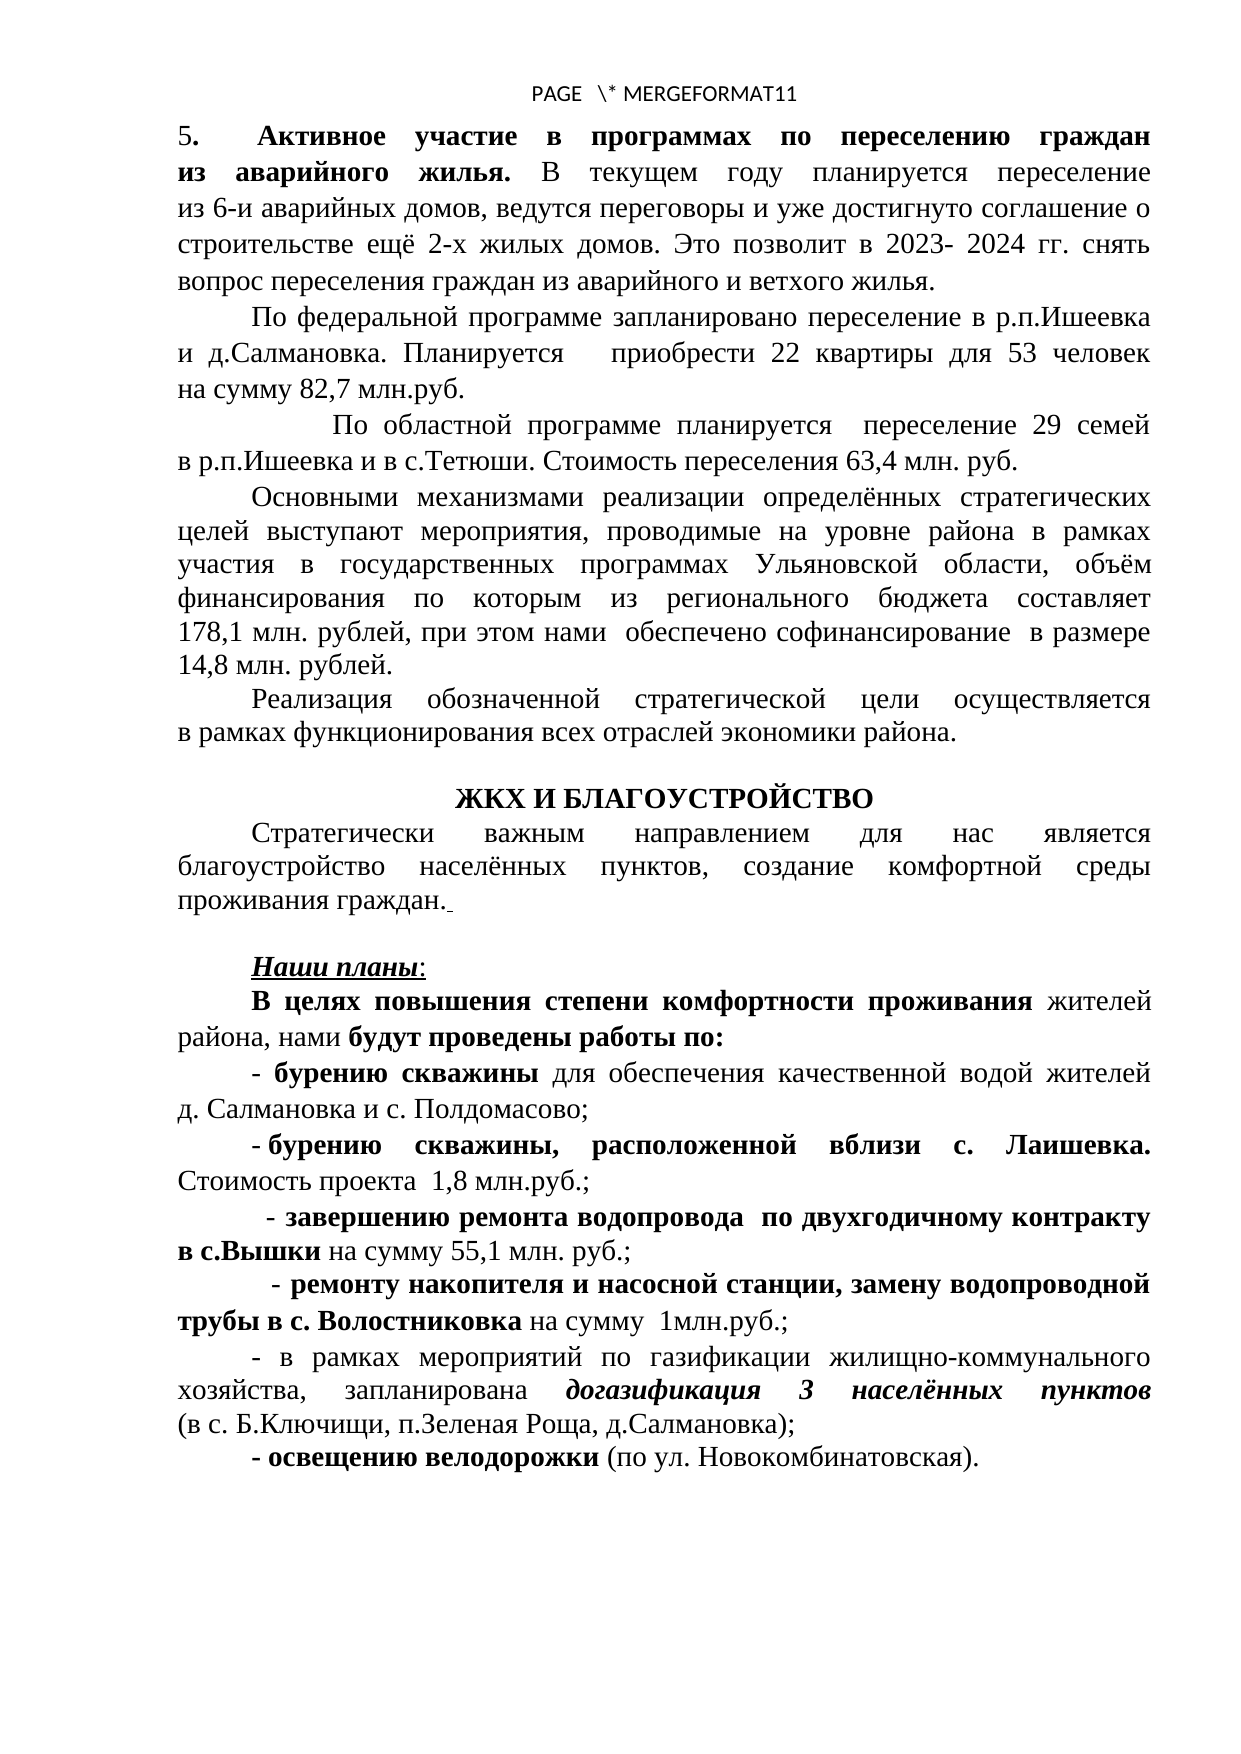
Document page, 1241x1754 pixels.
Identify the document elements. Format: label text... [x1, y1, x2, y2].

text - в рамках мероприятий по газификации жилищно-коммунального хозяйства, запланирована догазификация 3 населённых пунктов (в с. Б.Ключищи, п.Зеленая Роща, д.Салмановка); [177, 1339, 1152, 1439]
list - завершению ремонта водопровода по двухгодичному контракту в с.Вышки на сумму 55,1 млн. руб.; [177, 1199, 1152, 1267]
text Стратегически важным направлением для нас является благоустройство населённых пунктов, создание комфортной среды проживания граждан. [177, 815, 1152, 916]
text По областной программе планируется переселение 29 семей в р.п.Ишеевка и в с.Тетюши. Стоимость переселения 63,4 млн. руб. [177, 407, 1152, 477]
text Реализация обозначенной стратегической цели осуществляется в рамках функционирования всех отраслей экономики района. [177, 681, 1152, 748]
text 5. Активное участие в программах по переселению граждан из аварийного жилья. В текущем году планируется переселение из 6-и аварийных домов, ведутся переговоры и уже достигнуто соглашение о строительстве ещё 2-х жилых домов. Это позволит в 2023- 2024 гг. снять вопрос переселения граждан из аварийного и ветхого жилья. [177, 118, 1152, 296]
text - ремонту накопителя и насосной станции, замену водопроводной трубы в с. Волостниковка на сумму 1млн.руб.; [177, 1267, 1152, 1336]
text Наши планы: [177, 949, 1152, 983]
text В целях повышения степени комфортности проживания жителей района, нами будут проведены работы по: [177, 983, 1152, 1052]
text ЖКХ И БЛАГОУСТРОЙСТВО [177, 781, 1152, 815]
text По федеральной программе запланировано переселение в р.п.Ишеевка и д.Салмановка. Планируется приобрести 22 квартиры для 53 человек на сумму 82,7 млн.руб. [177, 299, 1152, 405]
text - освещению велодорожки (по ул. Новокомбинатовская). [177, 1439, 1152, 1473]
text Основными механизмами реализации определённых стратегических целей выступают мероприятия, проводимые на уровне района в рамках участия в государственных программах Ульяновской области, объём финансирования по которым из регионального бюджета составляет 178,1 млн. рублей, при этом нами обеспечено софинансирование в размере 14,8 млн. рублей. [177, 479, 1152, 681]
text - бурению скважины для обеспечения качественной водой жителей д. Салмановка и с. Полдомасово; [177, 1055, 1152, 1125]
text - бурению скважины, расположенной вблизи с. Лаишевка. Стоимость проекта 1,8 млн.руб.; [177, 1127, 1152, 1197]
